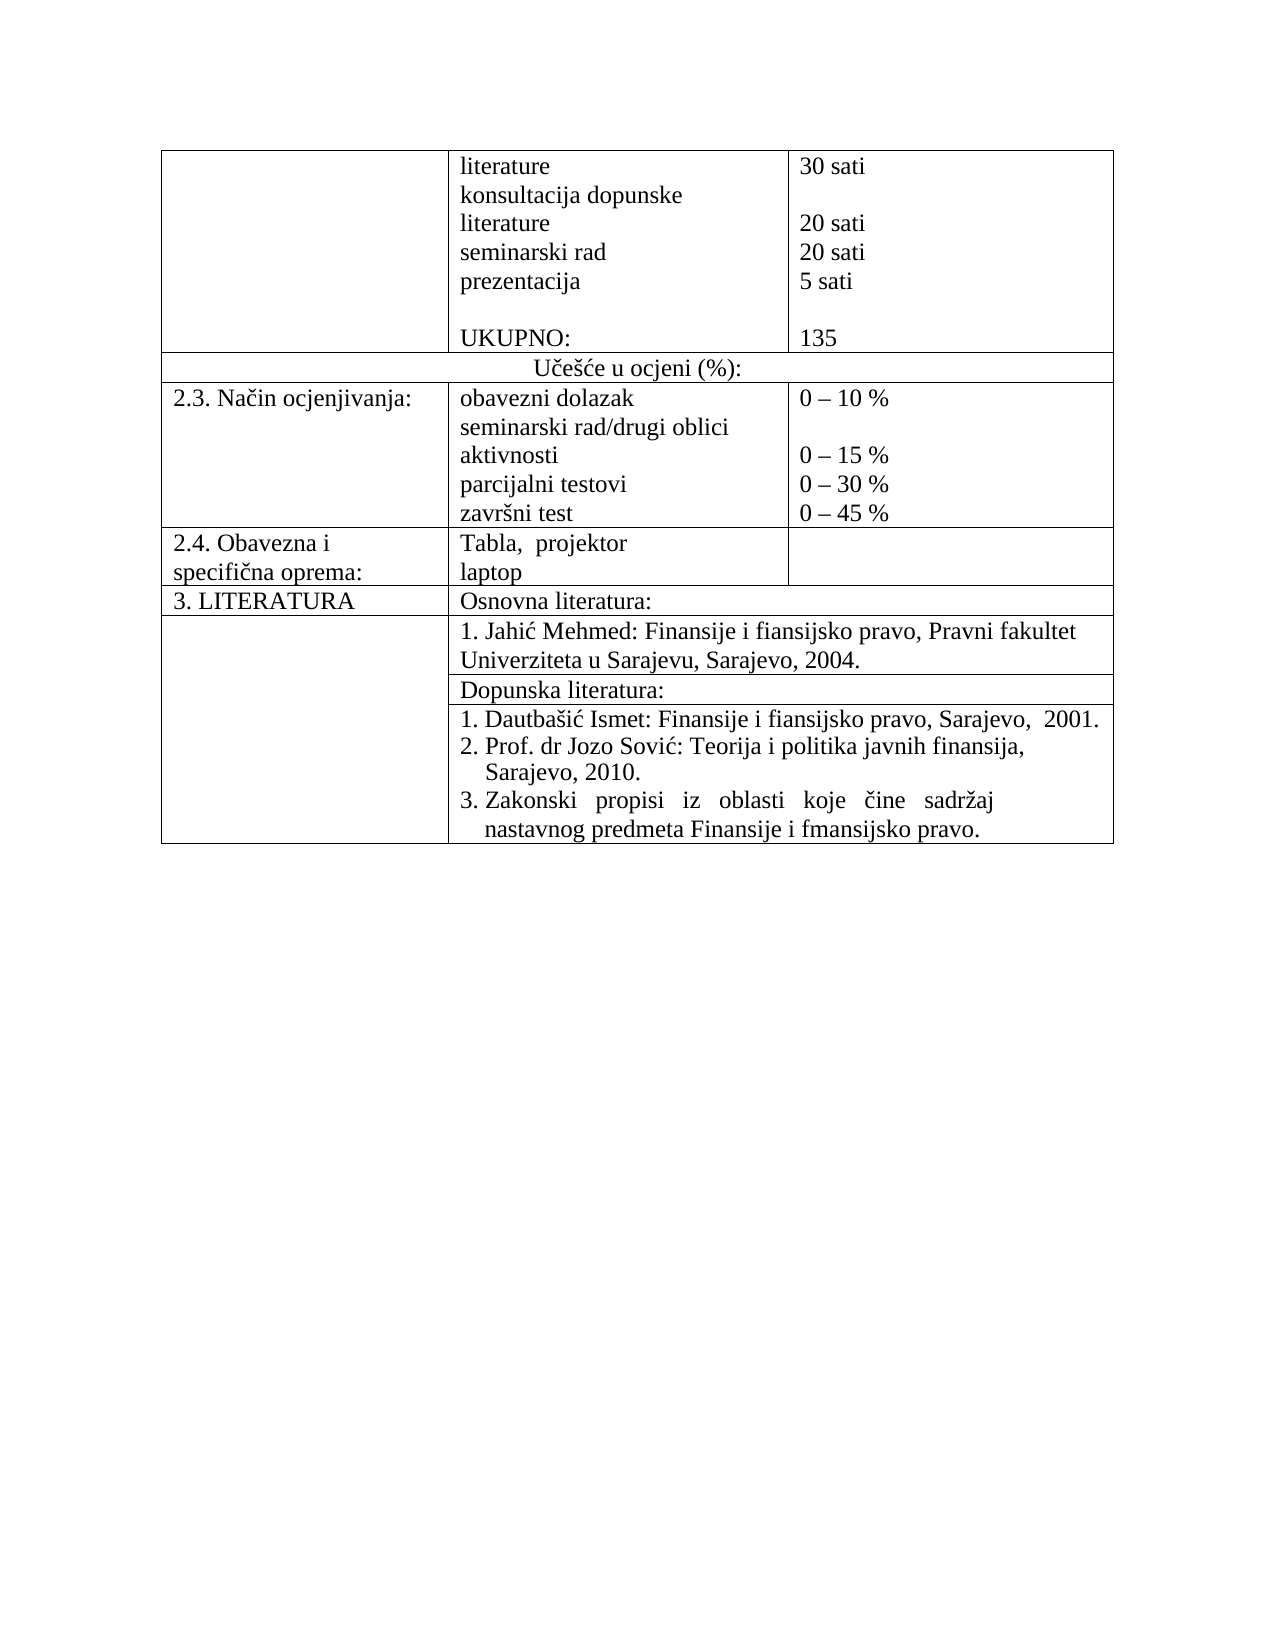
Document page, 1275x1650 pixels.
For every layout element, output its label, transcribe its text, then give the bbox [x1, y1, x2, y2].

table_cell 3. LITERATURA [162, 586, 448, 615]
table_cell Osnovna literatura: [449, 586, 1113, 615]
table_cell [162, 151, 448, 352]
table_cell Dopunska literatura: [449, 675, 1113, 703]
table_cell Tabla, projektor laptop [449, 528, 788, 585]
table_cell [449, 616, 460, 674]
table_cell [789, 528, 1113, 585]
table_cell 1. Dautbašić Ismet: Finansije i fiansijsko pravo, Sarajevo, 2001. 2. Prof. dr Jozo Sović: Teorija i politika javnih finansija, Sarajevo, 2010. 3. Zakonski propisi iz oblasti koje čine sadržaj nastavnog predmeta Finansije i fmansijsko pravo. [449, 705, 1113, 843]
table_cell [449, 151, 788, 352]
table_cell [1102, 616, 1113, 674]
table_cell 2.3. Način ocjenjivanja: [162, 383, 448, 527]
table_cell [162, 616, 448, 843]
table_cell Učešće u ocjeni (%): [162, 353, 1113, 382]
table_cell 0 – 10 % 0 – 15 % 0 – 30 % 0 – 45 % [789, 383, 1113, 527]
table_cell 2.4. Obavezna i specifična oprema: [162, 528, 448, 585]
table_cell obavezni dolazak seminarski rad/drugi oblici aktivnosti parcijalni testovi završni test [449, 383, 788, 527]
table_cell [789, 151, 1113, 352]
